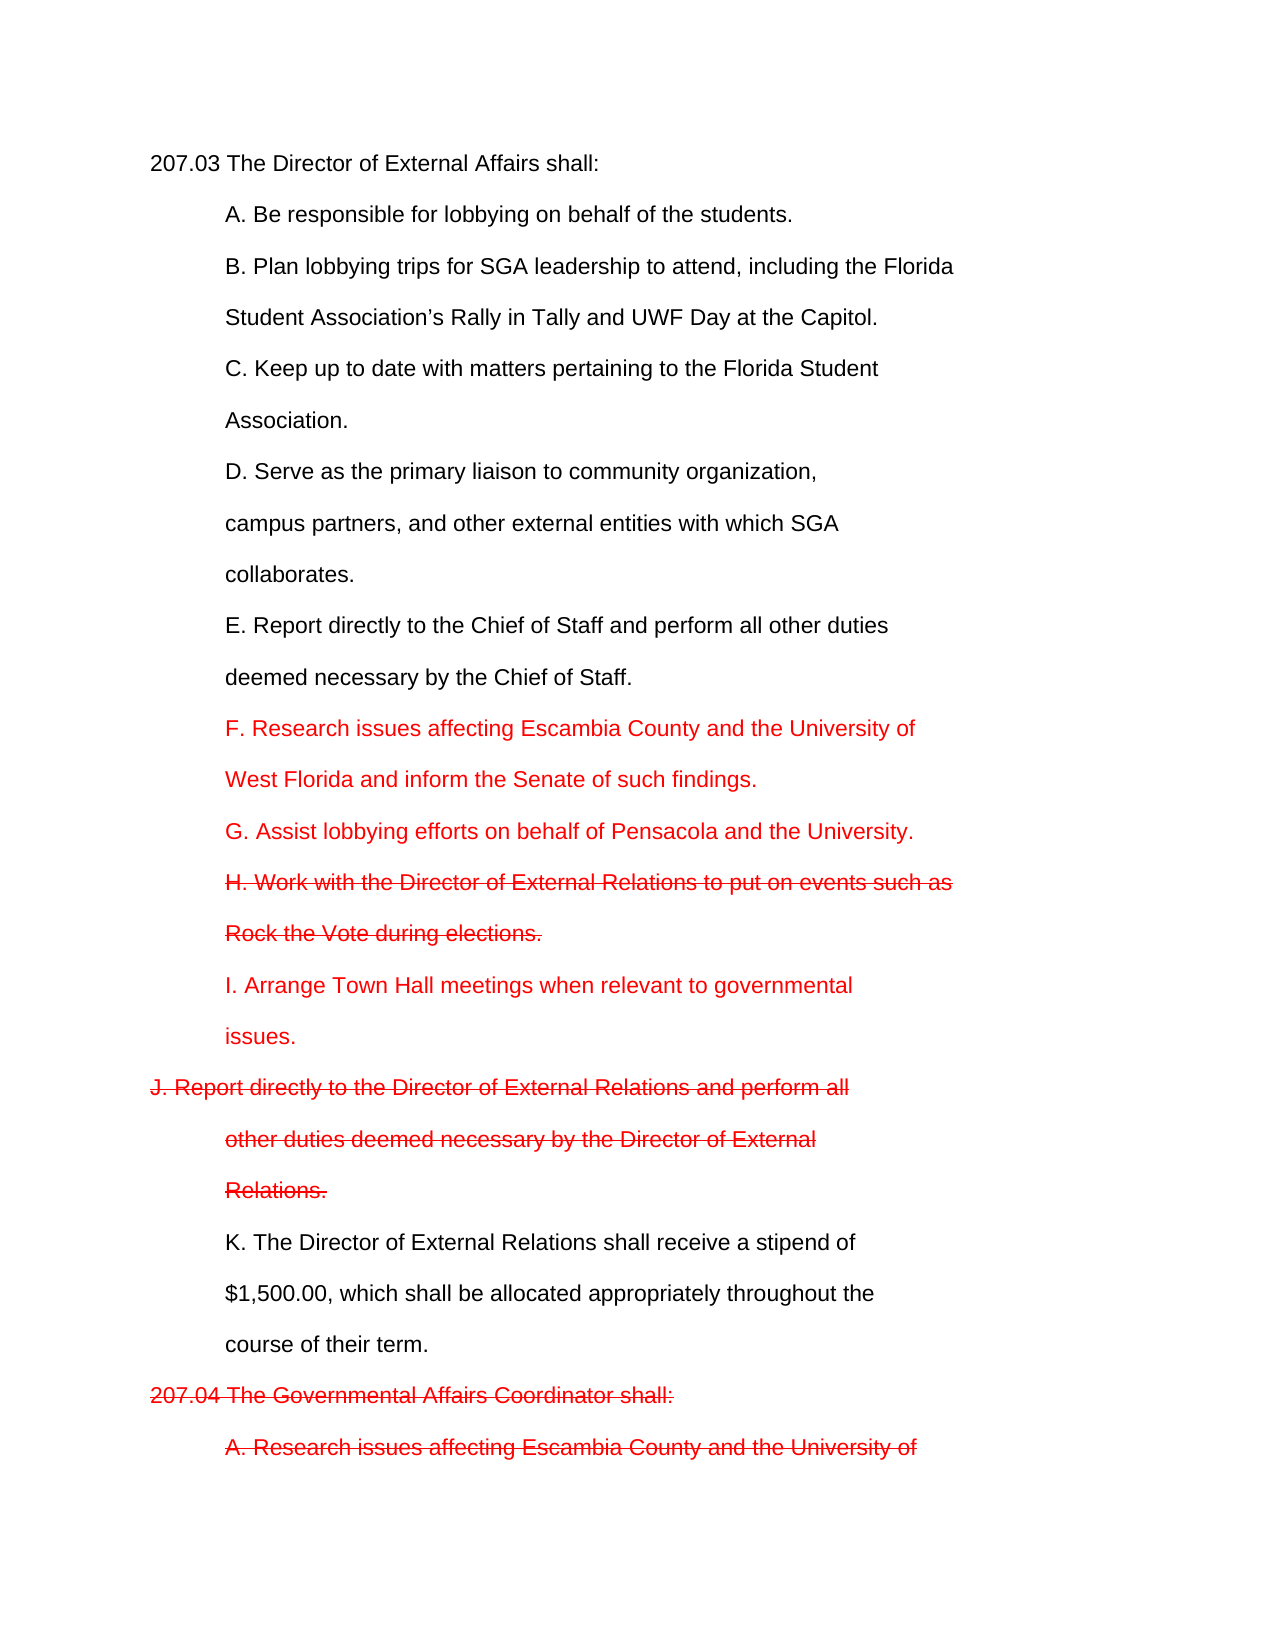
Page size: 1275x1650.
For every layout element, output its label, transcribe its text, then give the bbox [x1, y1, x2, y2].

text West Florida and inform the Senate of such findings. [225, 766, 1125, 793]
text A. Research issues affecting Escambia County and the University of [225, 1434, 1125, 1460]
text Student Association’s Rally in Tally and UWF Day at the Capitol. [225, 304, 1125, 330]
text Relations. [225, 1177, 1125, 1203]
text $1,500.00, which shall be allocated appropriately throughout the [225, 1280, 1125, 1306]
text D. Serve as the primary liaison to community organization, [225, 458, 1125, 484]
text J. Report directly to the Director of External Relations and perform all [150, 1074, 1125, 1101]
text campus partners, and other external entities with which SGA [225, 509, 1125, 536]
text issues. [225, 1023, 1125, 1049]
text F. Research issues affecting Escambia County and the University of [225, 715, 1125, 741]
text K. The Director of External Relations shall receive a stipend of [225, 1228, 1125, 1255]
text collaborates. [225, 561, 1125, 587]
text deemed necessary by the Chief of Staff. [225, 663, 1125, 690]
text G. Assist lobbying efforts on behalf of Pensacola and the University. [225, 818, 1125, 844]
text course of their term. [225, 1331, 1125, 1357]
text Rock the Vote during elections. [225, 920, 1125, 947]
text 207.04 The Governmental Affairs Coordinator shall: [150, 1382, 1125, 1409]
text 207.03 The Director of External Affairs shall: [150, 150, 1125, 176]
text A. Be responsible for lobbying on behalf of the students. [225, 201, 1125, 228]
text B. Plan lobbying trips for SGA leadership to attend, including the Florida [225, 253, 1125, 279]
text E. Report directly to the Chief of Staff and perform all other duties [225, 612, 1125, 638]
text I. Arrange Town Hall meetings when relevant to governmental [225, 972, 1125, 998]
text H. Work with the Director of External Relations to put on events such as [225, 869, 1125, 895]
text other duties deemed necessary by the Director of External [225, 1126, 1125, 1152]
text C. Keep up to date with matters pertaining to the Florida Student [225, 355, 1125, 382]
text Association. [225, 407, 1125, 433]
